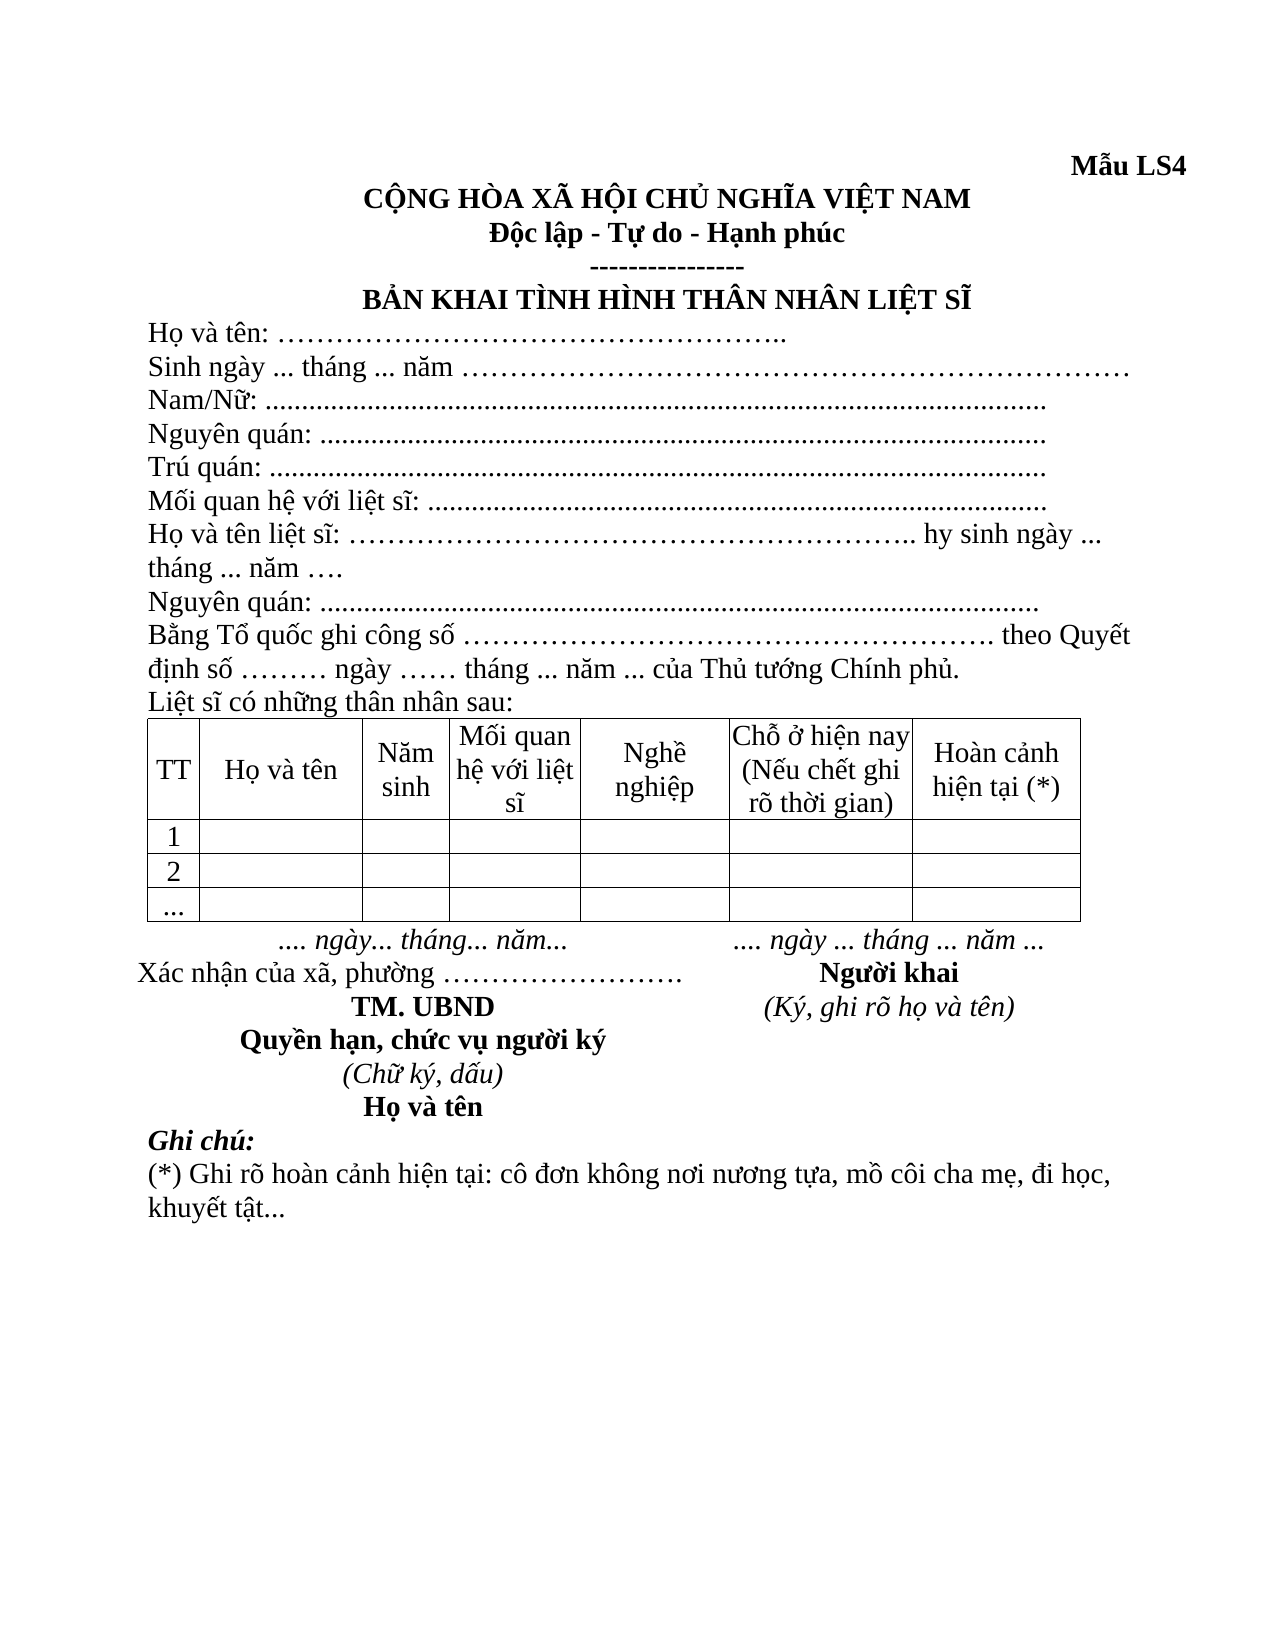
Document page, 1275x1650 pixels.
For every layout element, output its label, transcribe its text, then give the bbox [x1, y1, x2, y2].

text Nguyên quán: [148, 584, 1186, 617]
text Mẫu LS4 [148, 148, 1186, 181]
table_cell [581, 888, 729, 921]
table_cell [200, 854, 362, 887]
table_cell [730, 854, 912, 887]
table_cell [730, 820, 912, 853]
table_cell 1 [148, 820, 199, 853]
table_cell [200, 888, 362, 921]
text Ghi chú: [148, 1123, 1186, 1157]
table_cell [450, 888, 580, 921]
table_cell [730, 888, 912, 921]
text Trú quán: [148, 449, 1186, 483]
table_cell [913, 854, 1080, 887]
table_cell [450, 820, 580, 853]
table_cell [200, 820, 362, 853]
table_header Mối quan hệ với liệt sĩ [450, 719, 580, 819]
table_cell [913, 820, 1080, 853]
table_cell [363, 888, 449, 921]
table_cell 2 [148, 854, 199, 887]
text CỘNG HÒA XÃ HỘI CHỦ NGHĨA VIỆT NAM Độc lập - Tự do - Hạnh phúc ---------------- [148, 181, 1186, 282]
text (*) Ghi rõ hoàn cảnh hiện tại: cô đơn không nơi nương tựa, mồ côi cha mẹ, đi học, khuyết tật... [148, 1157, 1186, 1224]
table_header Nghề nghiệp [581, 719, 729, 819]
table_cell [450, 854, 580, 887]
table_cell .... ngày... tháng... năm... Xác nhận của xã, phường ……………………. TM. UBND Quyền hạn, chức vụ người ký (Chữ ký, dấu) Họ và tên [137, 921, 709, 1123]
table_cell [581, 854, 729, 887]
table_cell [363, 820, 449, 853]
table_header Họ và tên [200, 719, 362, 819]
text Sinh ngày ... tháng ... năm …………………………………………………………… Nam/Nữ: [148, 349, 1186, 416]
text Họ và tên: …………………………………………….. [148, 315, 1186, 349]
table_cell [363, 854, 449, 887]
table_header TT [148, 719, 199, 819]
table_cell [581, 820, 729, 853]
table_cell ... [148, 888, 199, 921]
table_cell [913, 888, 1080, 921]
table_header Năm sinh [363, 719, 449, 819]
table_header Chỗ ở hiện nay (Nếu chết ghi rõ thời gian) [730, 719, 912, 819]
text Liệt sĩ có những thân nhân sau: [148, 684, 1186, 718]
text Bằng Tổ quốc ghi công số ………………………………………………. theo Quyết định số ……… ngày …… tháng ... năm ... của Thủ tướng Chính phủ. [148, 617, 1186, 684]
table_cell .... ngày ... tháng ... năm ... Người khai (Ký, ghi rõ họ và tên) [709, 922, 1069, 1123]
table_header Hoàn cảnh hiện tại (*) [913, 719, 1080, 819]
text Họ và tên liệt sĩ: ………………………………………………….. hy sinh ngày ... tháng ... năm …. [148, 517, 1186, 584]
text BẢN KHAI TÌNH HÌNH THÂN NHÂN LIỆT SĨ [148, 282, 1186, 315]
text Mối quan hệ với liệt sĩ: [148, 483, 1186, 517]
text Nguyên quán: [148, 416, 1186, 449]
